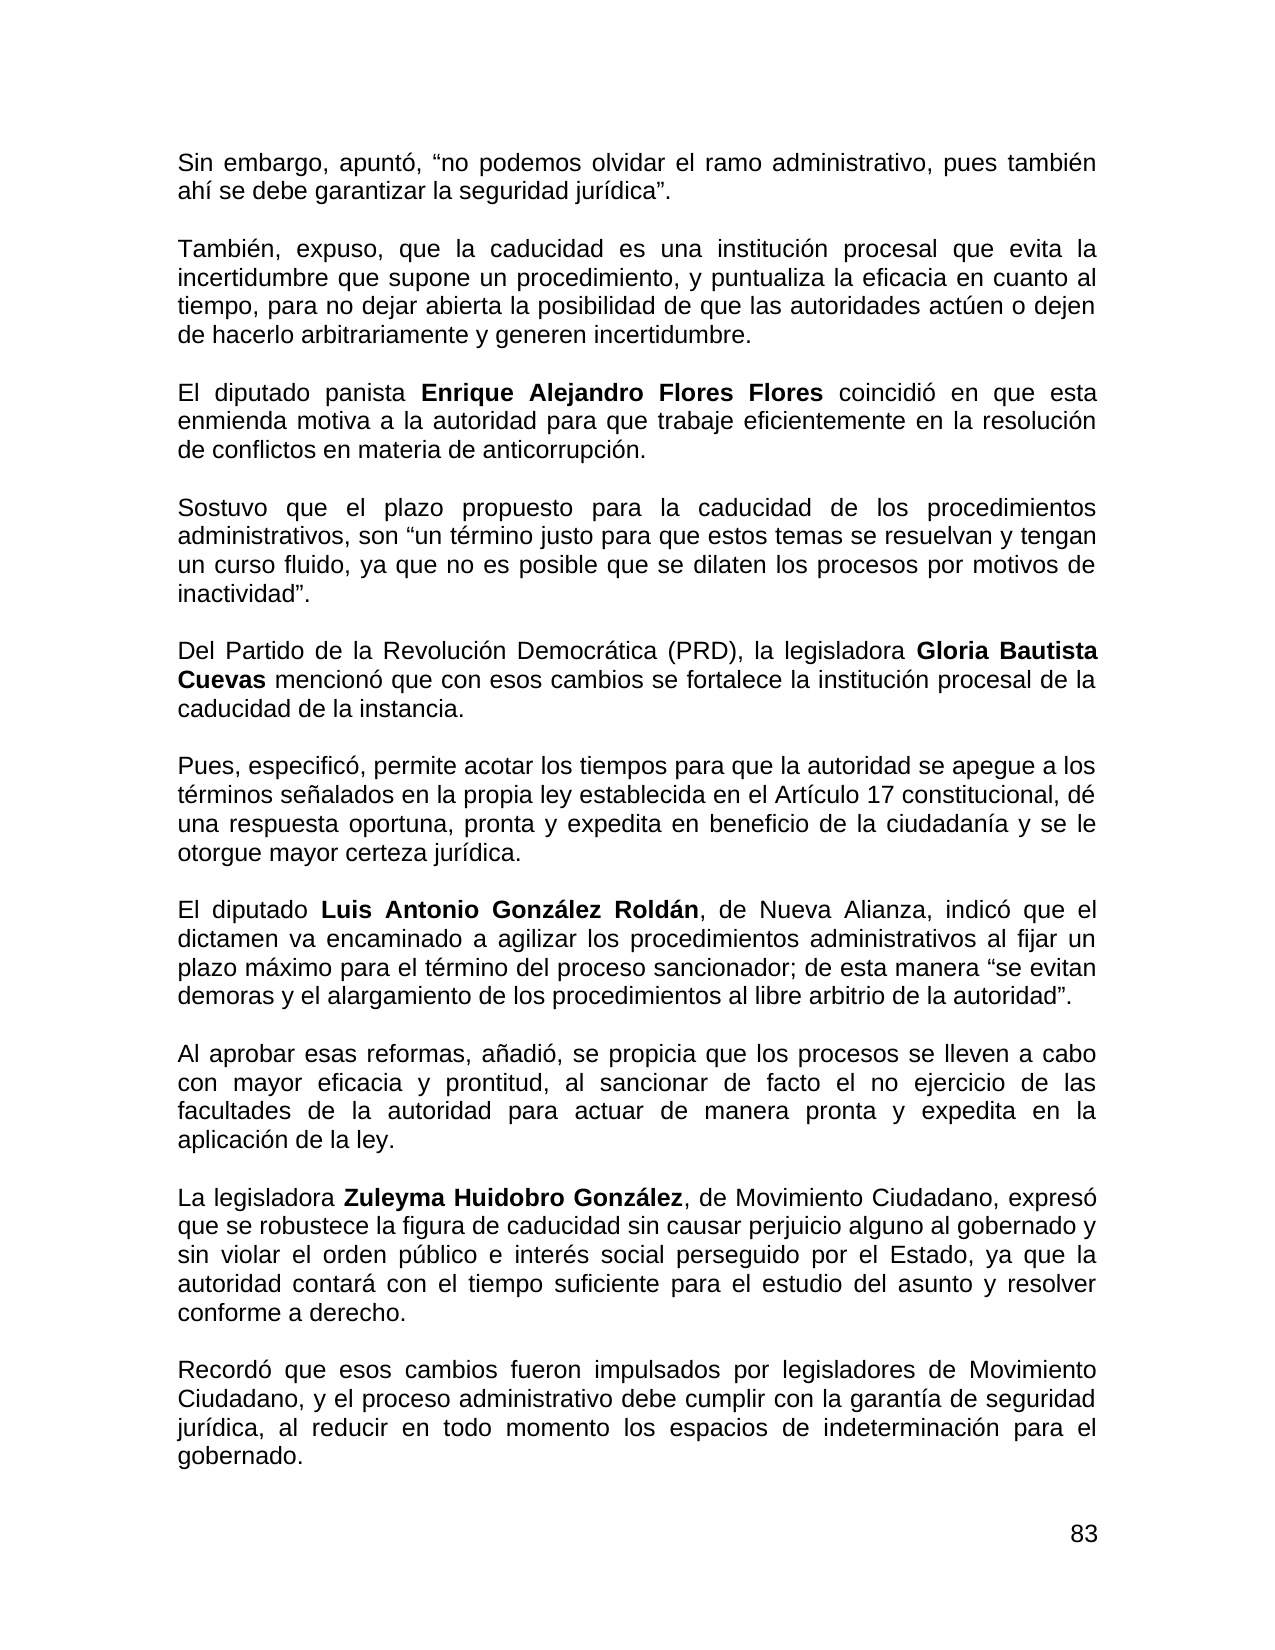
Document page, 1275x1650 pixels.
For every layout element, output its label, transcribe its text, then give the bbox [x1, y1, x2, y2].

text Sin embargo, apuntó, “no podemos olvidar el ramo administrativo, pues también ahí se debe garantizar la seguridad jurídica”. [177, 148, 1098, 205]
text También, expuso, que la caducidad es una institución procesal que evita la incertidumbre que supone un procedimiento, y puntualiza la eficacia en cuanto al tiempo, para no dejar abierta la posibilidad de que las autoridades actúen o dejen de hacerlo arbitrariamente y generen incertidumbre. [177, 234, 1098, 349]
text Pues, especificó, permite acotar los tiempos para que la autoridad se apegue a los términos señalados en la propia ley establecida en el Artículo 17 constitucional, dé una respuesta oportuna, pronta y expedita en beneficio de la ciudadanía y se le otorgue mayor certeza jurídica. [177, 751, 1098, 866]
text El diputado panista Enrique Alejandro Flores Flores coincidió en que esta enmienda motiva a la autoridad para que trabaje eficientemente en la resolución de conflictos en materia de anticorrupción. [177, 378, 1098, 464]
text Del Partido de la Revolución Democrática (PRD), la legisladora Gloria Bautista Cuevas mencionó que con esos cambios se fortalece la institución procesal de la caducidad de la instancia. [177, 636, 1098, 723]
text La legisladora Zuleyma Huidobro González, de Movimiento Ciudadano, expresó que se robustece la figura de caducidad sin causar perjuicio alguno al gobernado y sin violar el orden público e interés social perseguido por el Estado, ya que la autoridad contará con el tiempo suficiente para el estudio del asunto y resolver conforme a derecho. [177, 1183, 1098, 1326]
text El diputado Luis Antonio González Roldán, de Nueva Alianza, indicó que el dictamen va encaminado a agilizar los procedimientos administrativos al fijar un plazo máximo para el término del proceso sancionador; de esta manera “se evitan demoras y el alargamiento de los procedimientos al libre arbitrio de la autoridad”. [177, 895, 1098, 1010]
text Sostuvo que el plazo propuesto para la caducidad de los procedimientos administrativos, son “un término justo para que estos temas se resuelvan y tengan un curso fluido, ya que no es posible que se dilaten los procesos por motivos de inactividad”. [177, 493, 1098, 608]
text Recordó que esos cambios fueron impulsados por legisladores de Movimiento Ciudadano, y el proceso administrativo debe cumplir con la garantía de seguridad jurídica, al reducir en todo momento los espacios de indeterminación para el gobernado. [177, 1355, 1098, 1470]
text Al aprobar esas reformas, añadió, se propicia que los procesos se lleven a cabo con mayor eficacia y prontitud, al sancionar de facto el no ejercicio de las facultades de la autoridad para actuar de manera pronta y expedita en la aplicación de la ley. [177, 1039, 1098, 1154]
